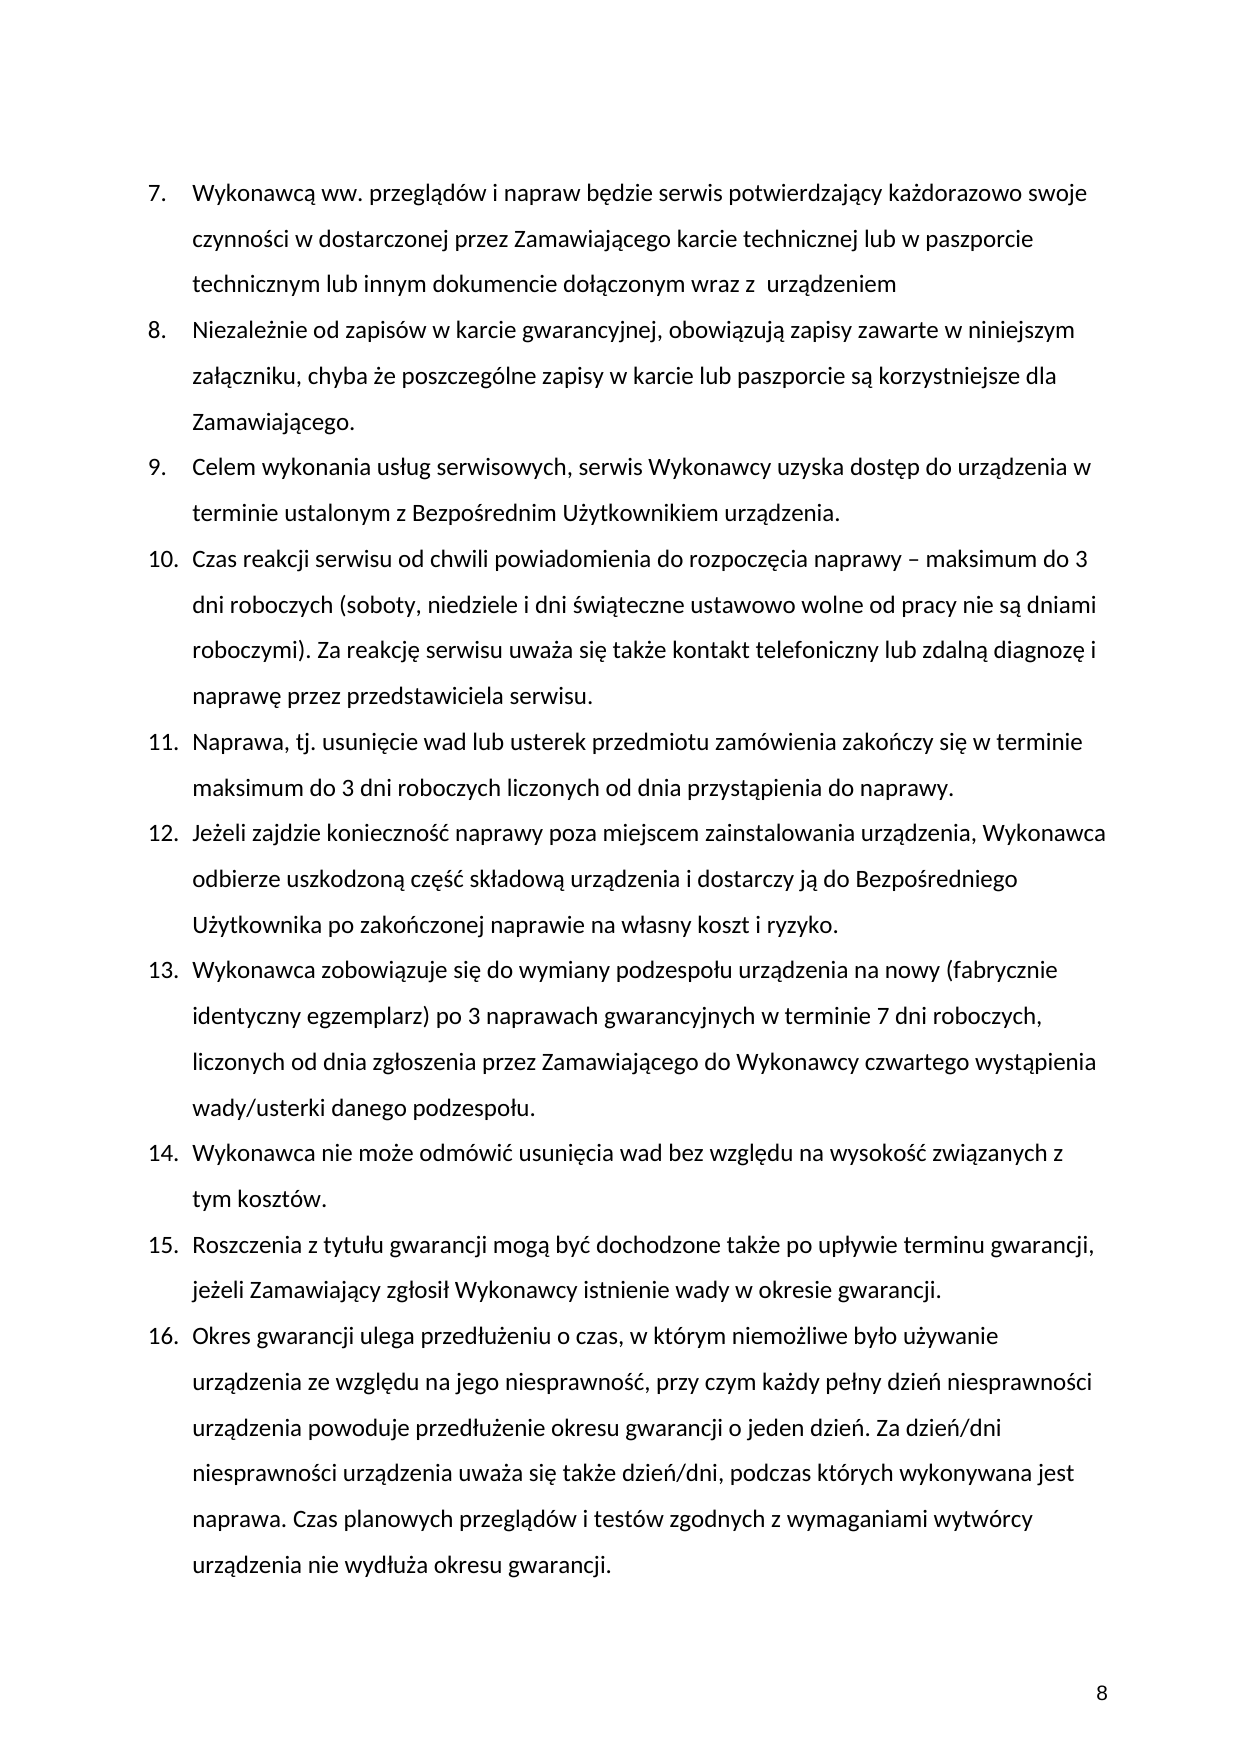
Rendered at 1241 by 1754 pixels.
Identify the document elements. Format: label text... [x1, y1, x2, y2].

list Celem wykonania usług serwisowych, serwis Wykonawcy uzyska dostęp do urządzenia w terminie ustalonym z Bezpośrednim Użytkownikiem urządzenia. [148, 452, 1107, 528]
list Wykonawca zobowiązuje się do wymiany podzespołu urządzenia na nowy (fabrycznie identyczny egzemplarz) po 3 naprawach gwarancyjnych w terminie 7 dni roboczych, liczonych od dnia zgłoszenia przez Zamawiającego do Wykonawcy czwartego wystąpienia wady/usterki danego podzespołu. [148, 954, 1107, 1122]
list Czas reakcji serwisu od chwili powiadomienia do rozpoczęcia naprawy – maksimum do 3 dni roboczych (soboty, niedziele i dni świąteczne ustawowo wolne od pracy nie są dniami roboczymi). Za reakcję serwisu uważa się także kontakt telefoniczny lub zdalną diagnozę i naprawę przez przedstawiciela serwisu. [148, 543, 1107, 711]
list Naprawa, tj. usunięcie wad lub usterek przedmiotu zamówienia zakończy się w terminie maksimum do 3 dni roboczych liczonych od dnia przystąpienia do naprawy. [148, 726, 1107, 802]
list Jeżeli zajdzie konieczność naprawy poza miejscem zainstalowania urządzenia, Wykonawca odbierze uszkodzoną część składową urządzenia i dostarczy ją do Bezpośredniego Użytkownika po zakończonej naprawie na własny koszt i ryzyko. [148, 817, 1107, 939]
list Roszczenia z tytułu gwarancji mogą być dochodzone także po upływie terminu gwarancji, jeżeli Zamawiający zgłosił Wykonawcy istnienie wady w okresie gwarancji. [148, 1229, 1107, 1305]
list Niezależnie od zapisów w karcie gwarancyjnej, obowiązują zapisy zawarte w niniejszym załączniku, chyba że poszczególne zapisy w karcie lub paszporcie są korzystniejsze dla Zamawiającego. [148, 314, 1107, 436]
list Wykonawca nie może odmówić usunięcia wad bez względu na wysokość związanych z tym kosztów. [148, 1137, 1107, 1214]
list Okres gwarancji ulega przedłużeniu o czas, w którym niemożliwe było używanie urządzenia ze względu na jego niesprawność, przy czym każdy pełny dzień niesprawności urządzenia powoduje przedłużenie okresu gwarancji o jeden dzień. Za dzień/dni niesprawności urządzenia uważa się także dzień/dni, podczas których wykonywana jest naprawa. Czas planowych przeglądów i testów zgodnych z wymaganiami wytwórcy urządzenia nie wydłuża okresu gwarancji. [148, 1320, 1107, 1579]
list Wykonawcą ww. przeglądów i napraw będzie serwis potwierdzający każdorazowo swoje czynności w dostarczonej przez Zamawiającego karcie technicznej lub w paszporcie technicznym lub innym dokumencie dołączonym wraz z urządzeniem [148, 177, 1107, 299]
